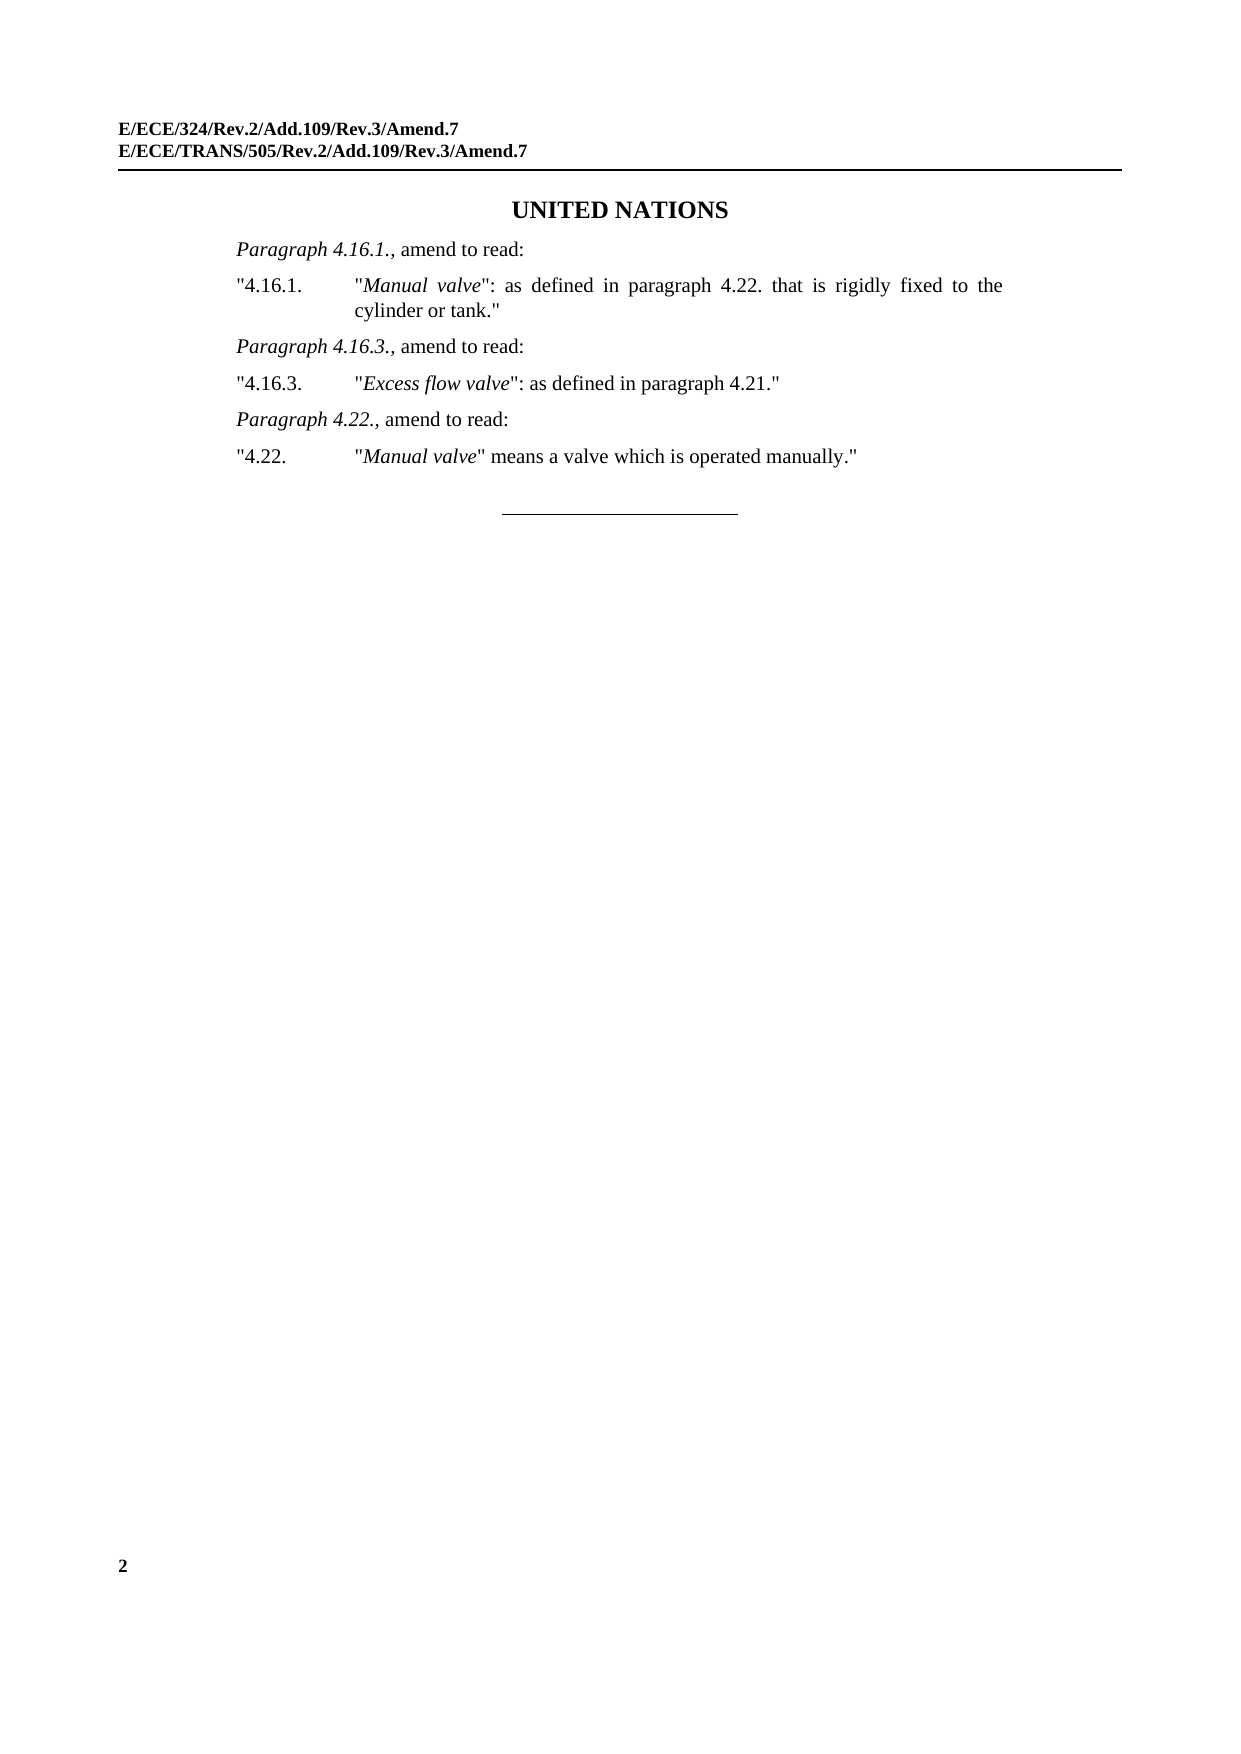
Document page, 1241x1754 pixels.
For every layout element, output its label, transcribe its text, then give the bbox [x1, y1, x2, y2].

text "4.16.3. "Excess flow valve": as defined in paragraph 4.21." [236, 371, 1004, 395]
text UNITED NATIONS [118, 196, 1122, 224]
text Paragraph 4.16.3., amend to read: [236, 334, 1004, 358]
text "4.22. "Manual valve" means a valve which is operated manually." [236, 444, 1004, 468]
text Paragraph 4.16.1., amend to read: [236, 237, 1004, 261]
text Paragraph 4.22., amend to read: [236, 407, 1004, 431]
text "4.16.1. "Manual valve": as defined in paragraph 4.22. that is rigidly fixed to the cylinder or tank." [236, 273, 1004, 322]
